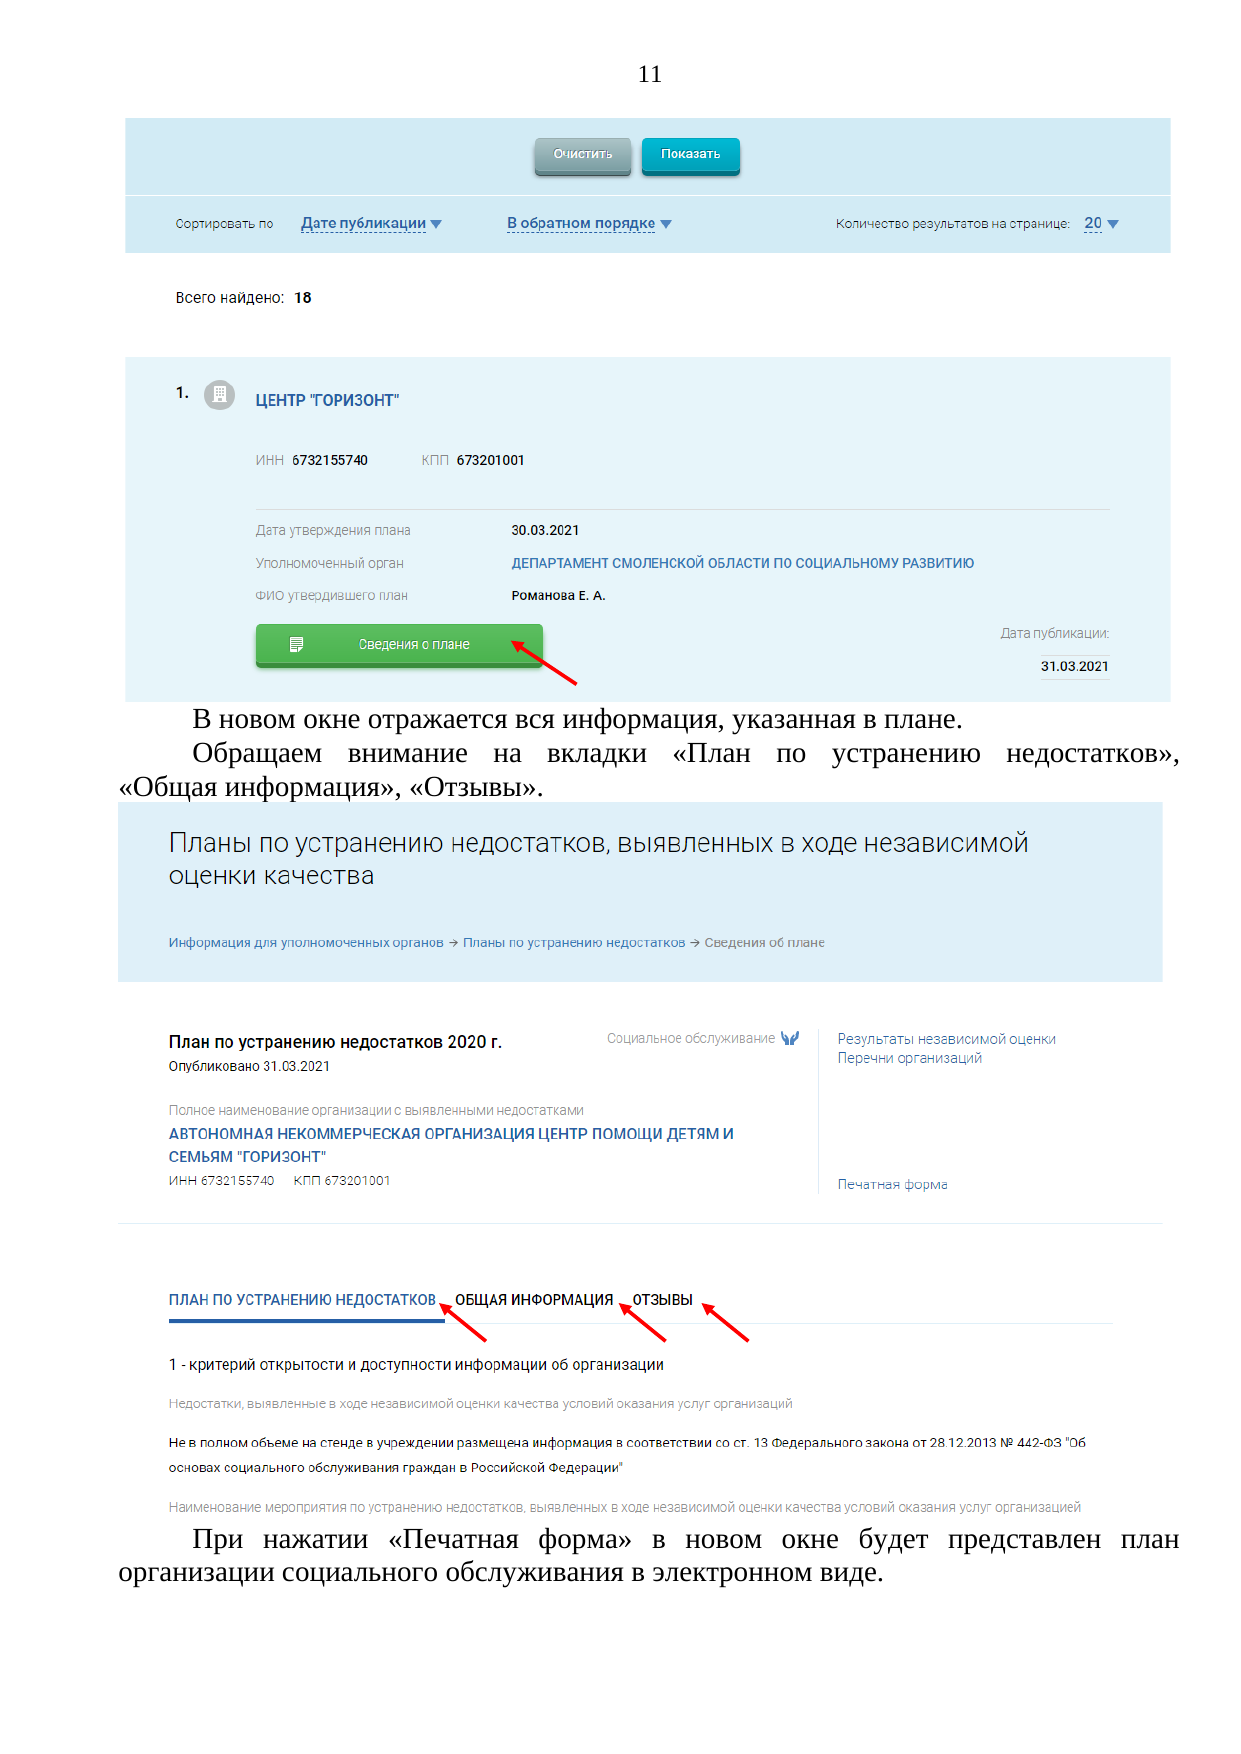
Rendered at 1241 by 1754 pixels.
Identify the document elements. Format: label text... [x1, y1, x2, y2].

picture [125, 118, 1171, 702]
picture [118, 802, 1163, 1521]
list В новом окне отражается вся информация, указанная в плане. [118, 702, 1181, 735]
list При нажатии «Печатная форма» в новом окне будет представлен план организации социального обслуживания в электронном виде. [118, 1521, 1181, 1588]
text Обращаем внимание на вкладки «План по устранению недостатков», «Общая информация», «Отзывы». [118, 735, 1181, 802]
